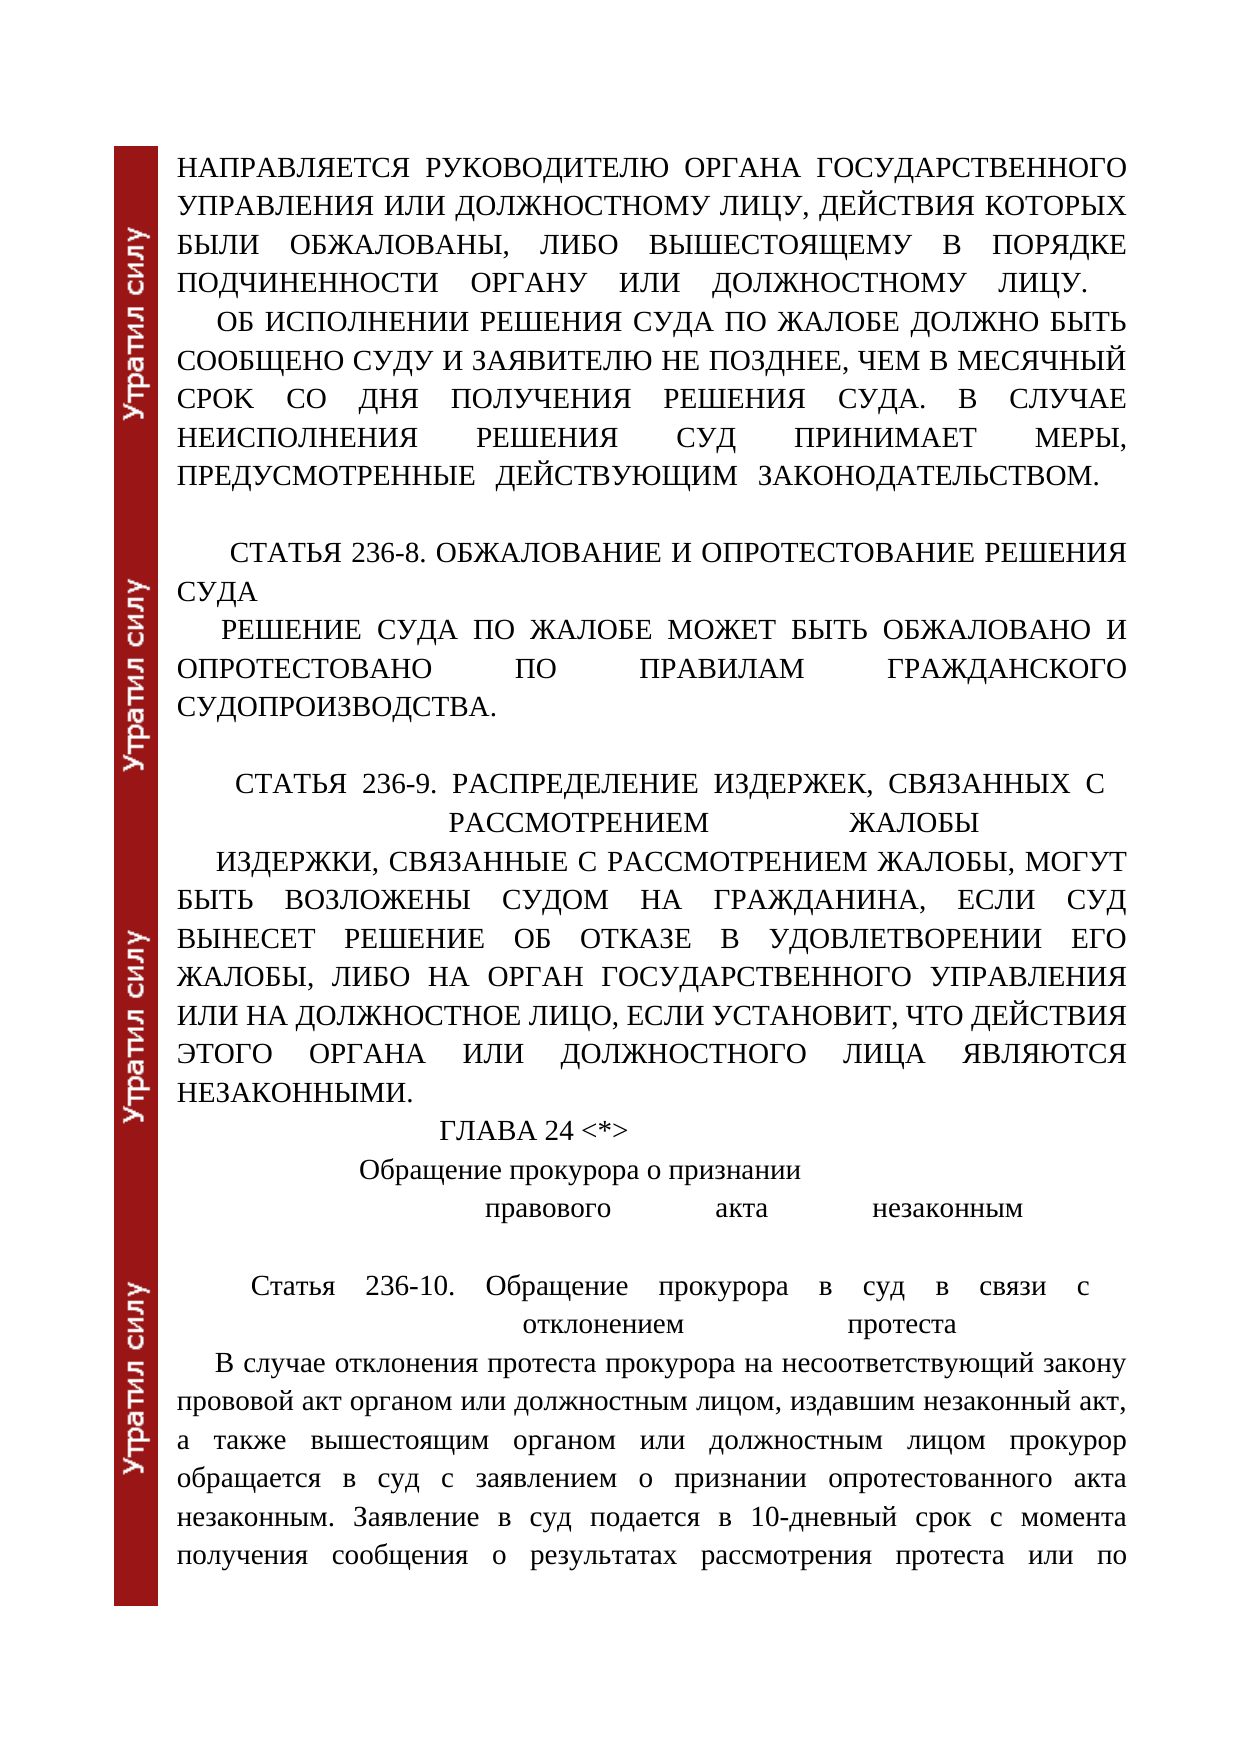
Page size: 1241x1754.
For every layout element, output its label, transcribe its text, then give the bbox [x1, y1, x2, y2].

picture [114, 1263, 158, 1268]
picture [114, 1571, 158, 1606]
text Обращение прокурора о признании [112, 1152, 1128, 1186]
text ГЛАВА 24 <*> [112, 1113, 1128, 1147]
text СТАТЬЯ 236-9. РАСПРЕДЕЛЕНИЕ ИЗДЕРЖЕК, СВЯЗАННЫХ C РАССМОТРЕНИЕМ ЖАЛОБЫ ИЗДЕРЖКИ, СВЯЗАННЫЕ C РАССМОТРЕНИЕМ ЖАЛОБЫ, МОГУТ БЫТЬ ВОЗЛОЖЕНЫ СУДОМ HA ГРАЖДАНИНА, ЕСЛИ СУД ВЫНЕСЕТ РЕШЕНИЕ ОБ ОТКАЗЕ B УДОВЛЕТВОРЕНИИ ЕГО ЖАЛОБЫ, ЛИБО HA ОРГАН ГОСУДАРСТВЕННОГО УПРАВЛЕНИЯ ИЛИ HA ДОЛЖНОСТНОЕ ЛИЦО, ЕСЛИ УСТАНОВИТ, ЧТО ДЕЙСТВИЯ ЭТОГО ОРГАНА ИЛИ ДОЛЖНОСТНОГО ЛИЦА ЯВЛЯЮТСЯ НЕЗАКОННЫМИ. [112, 767, 1128, 1108]
text СТАТЬЯ 236-8. ОБЖАЛОВАНИЕ И ОПРОТЕСТОВАНИЕ РЕШЕНИЯ СУДА РЕШЕНИЕ СУДА ПО ЖАЛОБЕ МОЖЕТ БЫТЬ ОБЖАЛОВАНО И ОПРОТЕСТОВАНО ПО ПРАВИЛАМ ГРАЖДАНСКОГО СУДОПРОИЗВОДСТВА. [112, 535, 1128, 762]
picture [114, 1108, 158, 1113]
picture [114, 1186, 158, 1191]
picture [114, 146, 158, 150]
text правового акта незаконным [112, 1191, 1128, 1263]
picture [114, 762, 158, 767]
picture [114, 530, 158, 535]
picture [114, 1147, 158, 1152]
